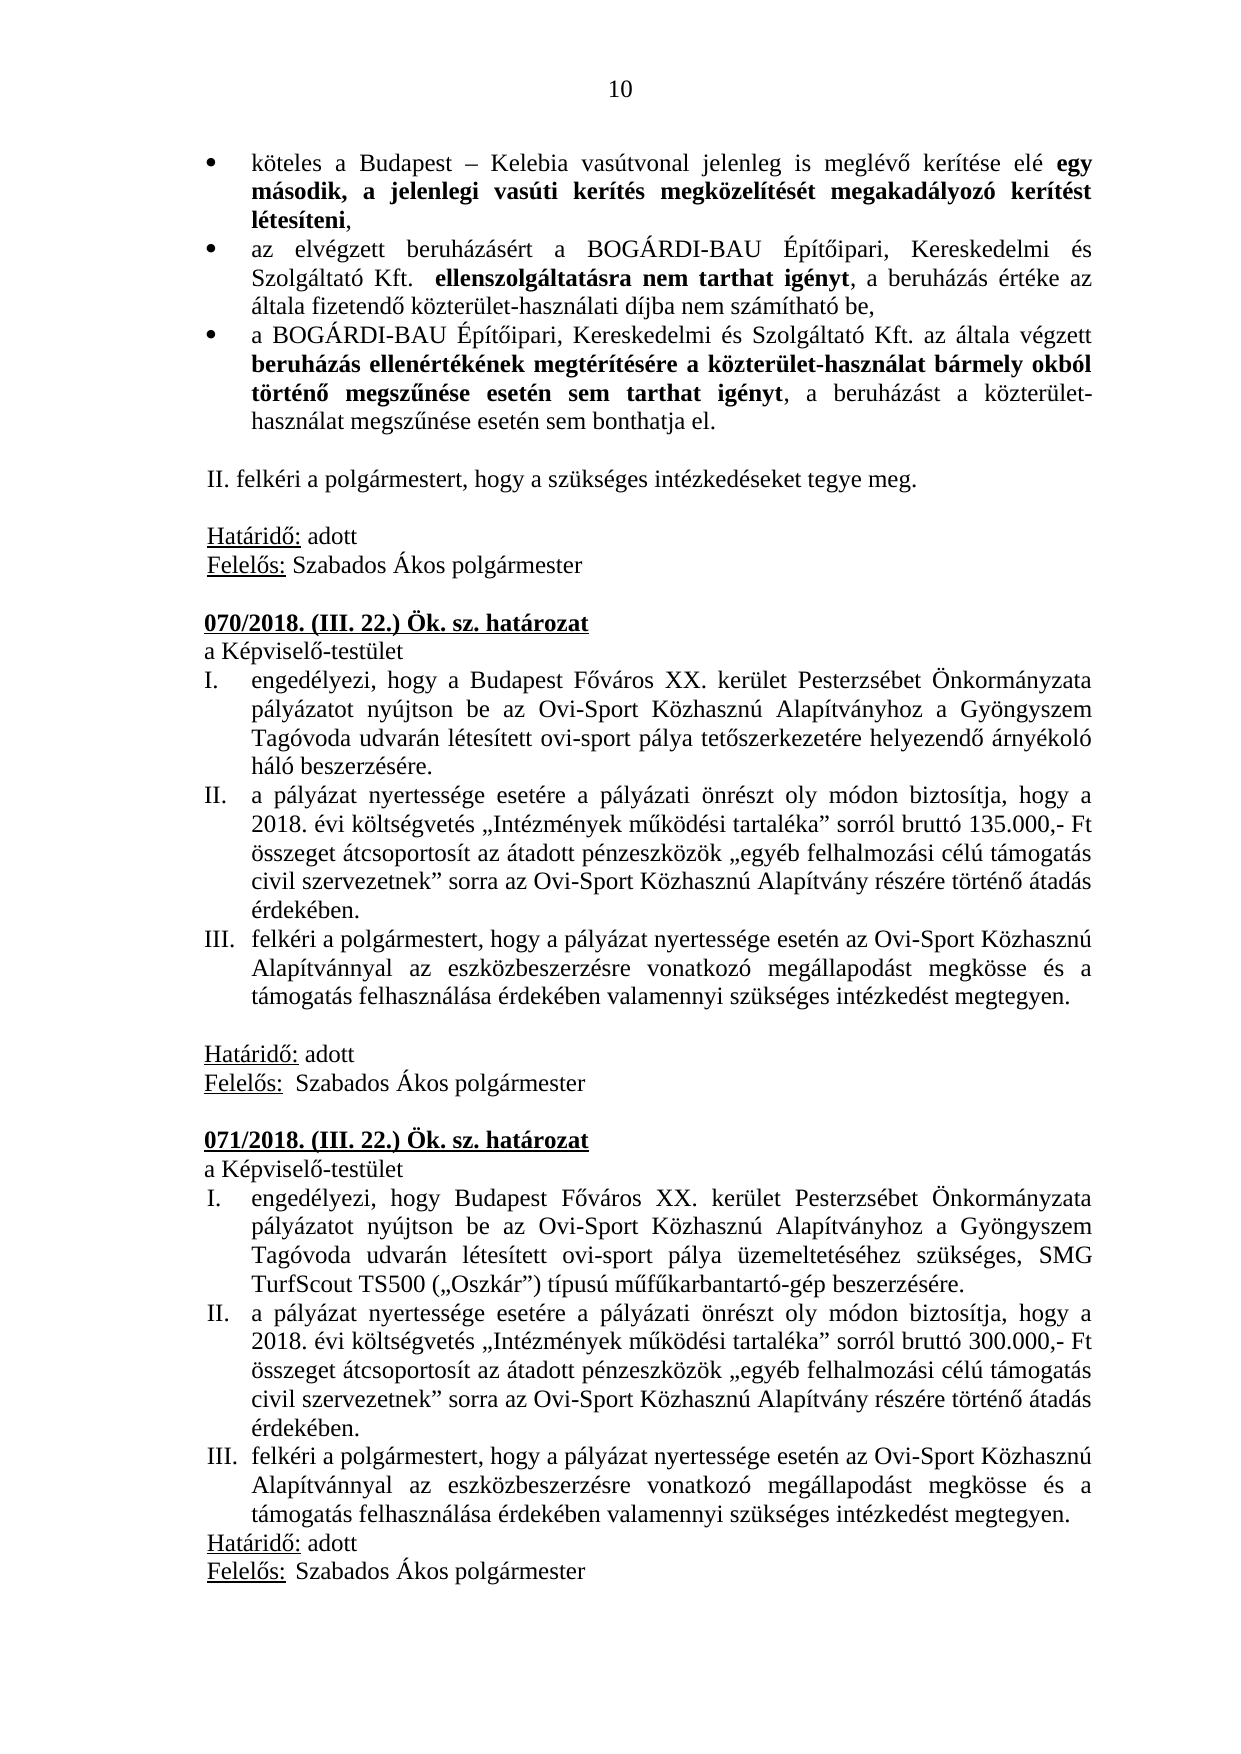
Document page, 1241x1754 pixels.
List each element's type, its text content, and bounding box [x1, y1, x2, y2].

text Határidő: adott [207, 521, 1093, 550]
text Határidő: adott [207, 1528, 1093, 1556]
list felkéri a polgármestert, hogy a pályázat nyertessége esetén az Ovi-Sport Közhasznú Alapítvánnyal az eszközbeszerzésre vonatkozó megállapodást megkösse és a támogatás felhasználása érdekében valamennyi szükséges intézkedést megtegyen. [207, 1441, 1093, 1528]
text II. felkéri a polgármestert, hogy a szükséges intézkedéseket tegye meg. [207, 464, 1093, 493]
list engedélyezi, hogy a Budapest Főváros XX. kerület Pesterzsébet Önkormányzata pályázatot nyújtson be az Ovi-Sport Közhasznú Alapítványhoz a Gyöngyszem Tagóvoda udvarán létesített ovi-sport pálya tetőszerkezetére helyezendő árnyékoló háló beszerzésére. [204, 665, 1093, 780]
text Felelős: Szabados Ákos polgármester [204, 1068, 1093, 1096]
text 070/2018. (III. 22.) Ök. sz. határozat [204, 608, 1093, 636]
text a Képviselő-testület [204, 1154, 1093, 1183]
list a pályázat nyertessége esetére a pályázati önrészt oly módon biztosítja, hogy a 2018. évi költségvetés „Intézmények működési tartaléka” sorról bruttó 135.000,- Ft összeget átcsoportosít az átadott pénzeszközök „egyéb felhalmozási célú támogatás civil szervezetnek” sorra az Ovi-Sport Közhasznú Alapítvány részére történő átadás érdekében. [204, 780, 1093, 924]
list a BOGÁRDI-BAU Építőipari, Kereskedelmi és Szolgáltató Kft. az általa végzett beruházás ellenértékének megtérítésére a közterület-használat bármely okból történő megszűnése esetén sem tarthat igényt, a beruházást a közterület-használat megszűnése esetén sem bonthatja el. [207, 320, 1093, 435]
list felkéri a polgármestert, hogy a pályázat nyertessége esetén az Ovi-Sport Közhasznú Alapítvánnyal az eszközbeszerzésre vonatkozó megállapodást megkösse és a támogatás felhasználása érdekében valamennyi szükséges intézkedést megtegyen. [204, 924, 1093, 1010]
text 071/2018. (III. 22.) Ök. sz. határozat [204, 1125, 1093, 1154]
text Felelős: Szabados Ákos polgármester [207, 550, 1093, 579]
list az elvégzett beruházásért a BOGÁRDI-BAU Építőipari, Kereskedelmi és Szolgáltató Kft. ellenszolgáltatásra nem tarthat igényt, a beruházás értéke az általa fizetendő közterület-használati díjba nem számítható be, [207, 234, 1093, 320]
text Felelős: Szabados Ákos polgármester [207, 1556, 1093, 1585]
text Határidő: adott [204, 1039, 1093, 1068]
list a pályázat nyertessége esetére a pályázati önrészt oly módon biztosítja, hogy a 2018. évi költségvetés „Intézmények működési tartaléka” sorról bruttó 300.000,- Ft összeget átcsoportosít az átadott pénzeszközök „egyéb felhalmozási célú támogatás civil szervezetnek” sorra az Ovi-Sport Közhasznú Alapítvány részére történő átadás érdekében. [207, 1298, 1093, 1441]
text a Képviselő-testület [204, 636, 1093, 665]
list engedélyezi, hogy Budapest Főváros XX. kerület Pesterzsébet Önkormányzata pályázatot nyújtson be az Ovi-Sport Közhasznú Alapítványhoz a Gyöngyszem Tagóvoda udvarán létesített ovi-sport pálya üzemeltetéséhez szükséges, SMG TurfScout TS500 („Oszkár”) típusú műfűkarbantartó-gép beszerzésére. [207, 1183, 1093, 1298]
list köteles a Budapest – Kelebia vasútvonal jelenleg is meglévő kerítése elé egy második, a jelenlegi vasúti kerítés megközelítését megakadályozó kerítést létesíteni, [207, 148, 1093, 234]
